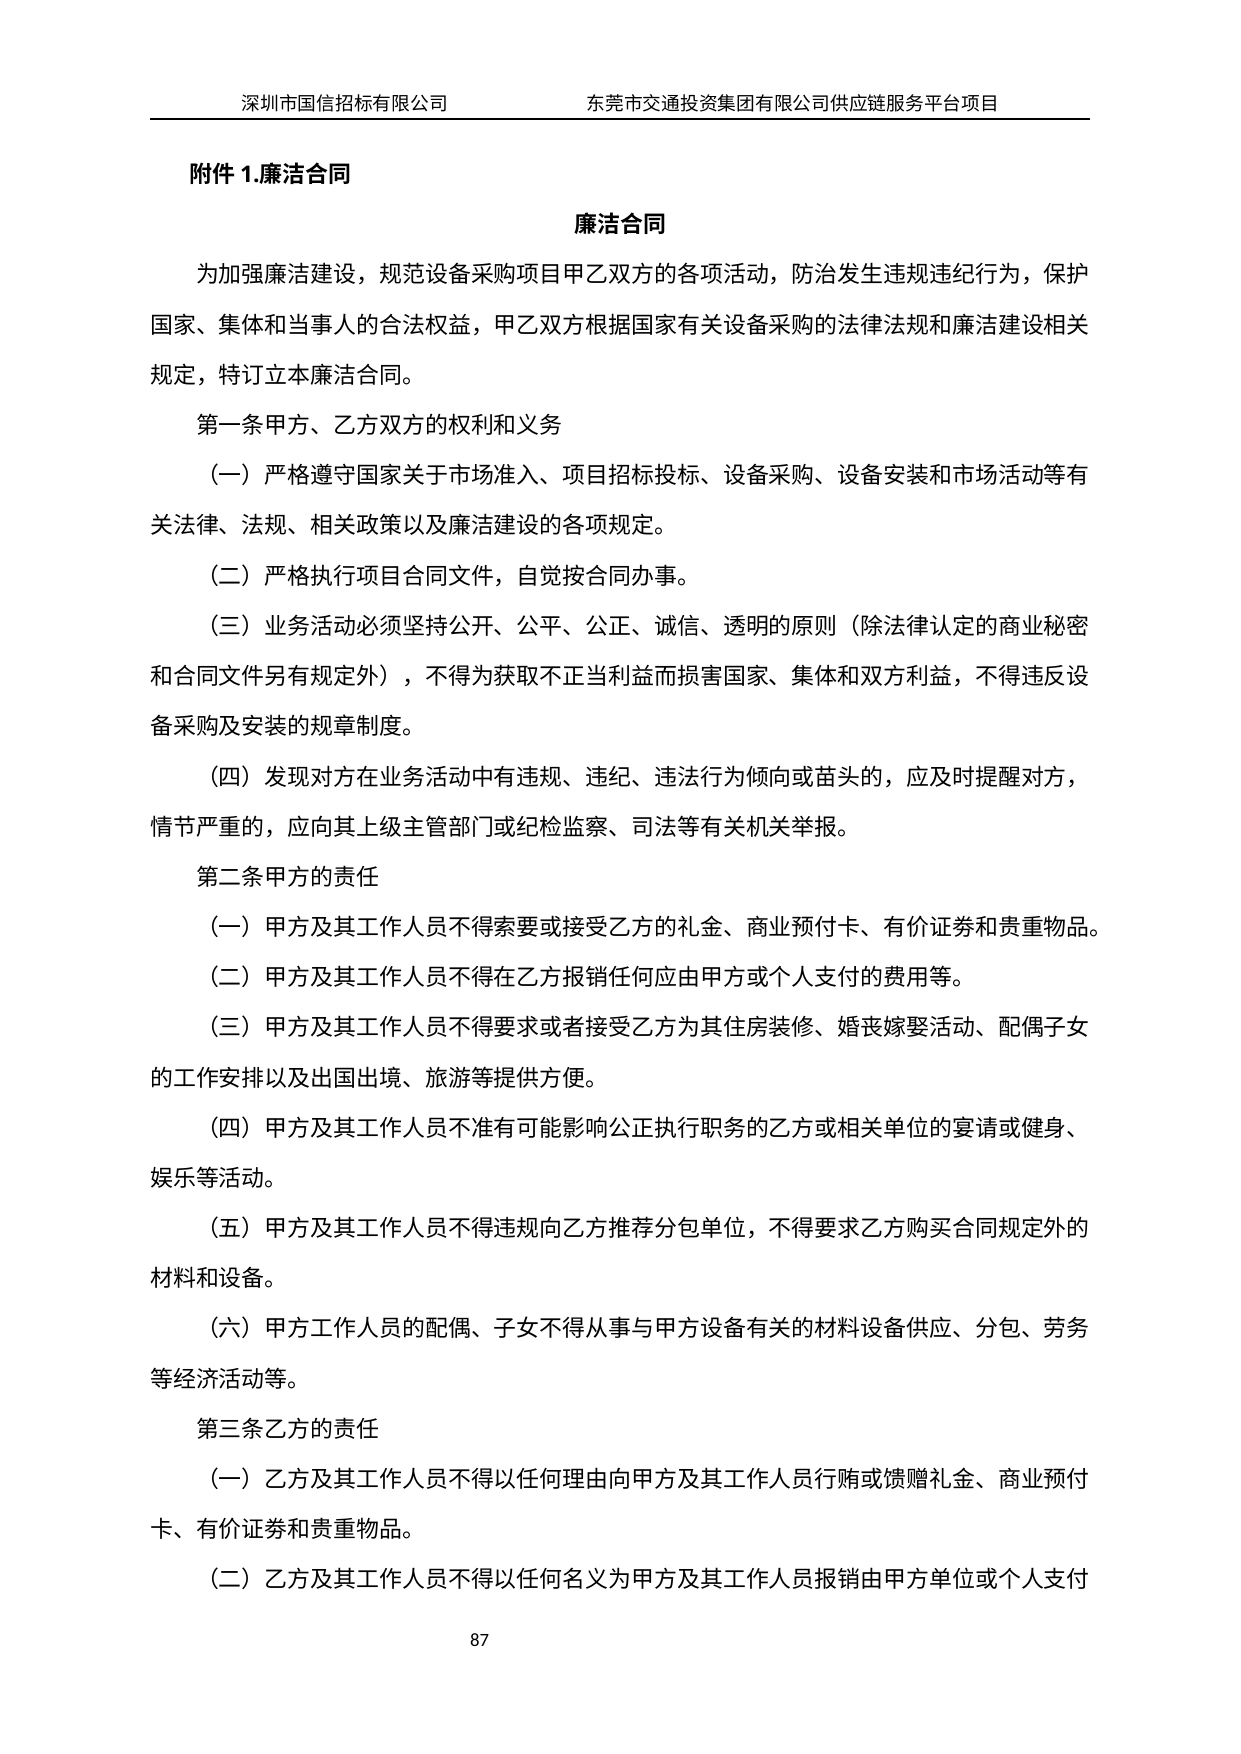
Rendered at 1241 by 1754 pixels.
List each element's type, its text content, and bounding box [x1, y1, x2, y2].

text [150, 1561, 1090, 1595]
text 为加强廉洁建设，规范设备采购项目甲乙双方的各项活动，防治发生违规违纪行为，保护国家、集体和当事人的合法权益，甲乙双方根据国家有关设备采购的法律法规和廉洁建设相关规定，特订立本廉洁合同。 [150, 256, 1090, 390]
text 第二条甲方的责任 [150, 859, 1090, 892]
text （三）业务活动必须坚持公开、公平、公正、诚信、透明的原则（除法律认定的商业秘密和合同文件另有规定外），不得为获取不正当利益而损害国家、集体和双方利益，不得违反设备采购及安装的规章制度。 [150, 607, 1090, 742]
text 廉洁合同 [150, 206, 1090, 239]
text （二）严格执行项目合同文件，自觉按合同办事。 [150, 557, 1090, 591]
text （六）甲方工作人员的配偶、子女不得从事与甲方设备有关的材料设备供应、分包、劳务等经济活动等。 [150, 1310, 1090, 1394]
text （二）甲方及其工作人员不得在乙方报销任何应由甲方或个人支付的费用等。 [150, 959, 1090, 992]
text （一）甲方及其工作人员不得索要或接受乙方的礼金、商业预付卡、有价证劵和贵重物品。 [150, 909, 1090, 942]
text （一）乙方及其工作人员不得以任何理由向甲方及其工作人员行贿或馈赠礼金、商业预付卡、有价证劵和贵重物品。 [150, 1461, 1090, 1544]
text 第一条甲方、乙方双方的权利和义务 [150, 407, 1090, 440]
text （一）严格遵守国家关于市场准入、项目招标投标、设备采购、设备安装和市场活动等有关法律、法规、相关政策以及廉洁建设的各项规定。 [150, 457, 1090, 541]
text （四）甲方及其工作人员不准有可能影响公正执行职务的乙方或相关单位的宴请或健身、娱乐等活动。 [150, 1109, 1090, 1193]
subtitle 附件1.廉洁合同 [189, 156, 1090, 189]
text （四）发现对方在业务活动中有违规、违纪、违法行为倾向或苗头的，应及时提醒对方，情节严重的，应向其上级主管部门或纪检监察、司法等有关机关举报。 [150, 758, 1090, 842]
text （三）甲方及其工作人员不得要求或者接受乙方为其住房装修、婚丧嫁娶活动、配偶子女的工作安排以及出国出境、旅游等提供方便。 [150, 1009, 1090, 1093]
text （五）甲方及其工作人员不得违规向乙方推荐分包单位，不得要求乙方购买合同规定外的材料和设备。 [150, 1210, 1090, 1294]
text 第三条乙方的责任 [150, 1411, 1090, 1444]
